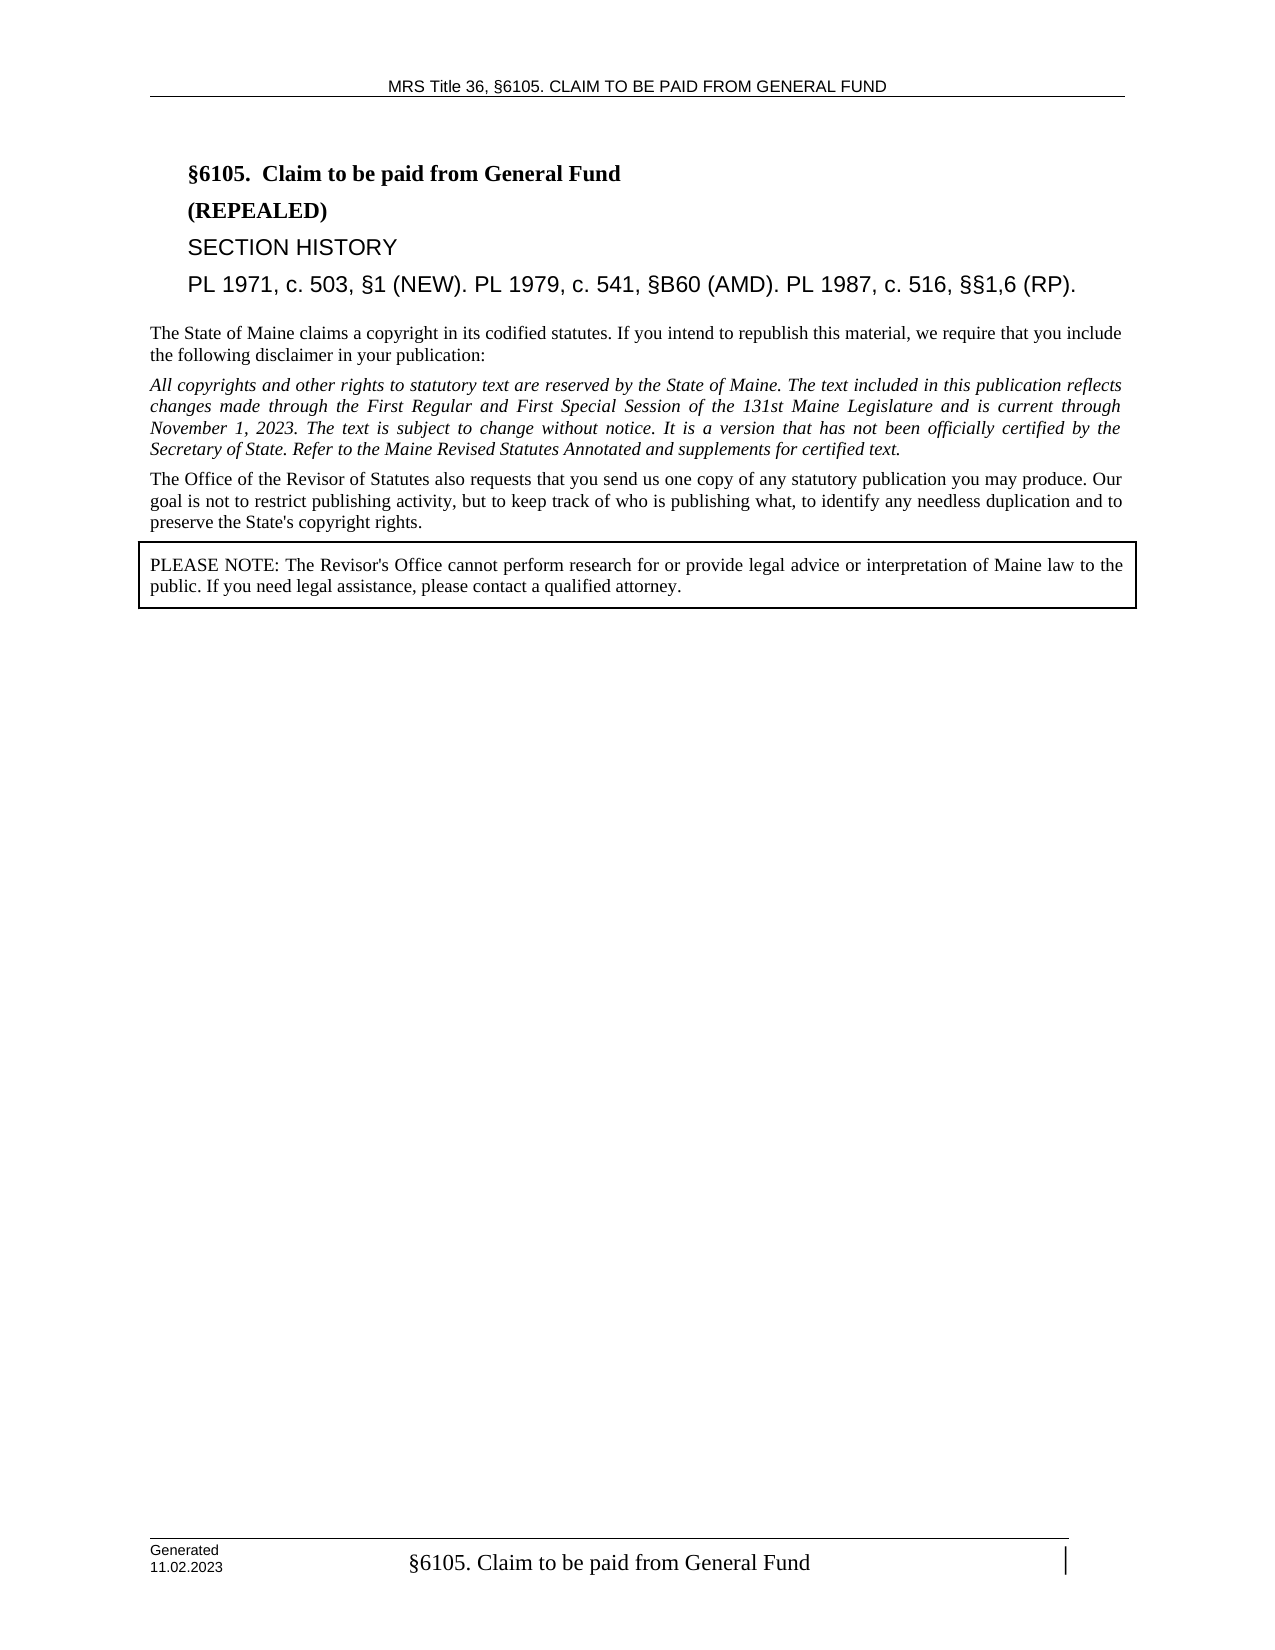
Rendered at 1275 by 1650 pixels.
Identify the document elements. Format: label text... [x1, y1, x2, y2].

text §6105. Claim to be paid from General Fund [187, 160, 1125, 187]
text The Office of the Revisor of Statutes also requests that you send us one copy of any statutory publication you may produce. Our goal is not to restrict publishing activity, but to keep track of who is publishing what, to identify any needless duplication and to preserve the State's copyright rights. [150, 468, 1125, 533]
text PLEASE NOTE: The Revisor's Office cannot perform research for or provide legal advice or interpretation of Maine law to the public. If you need legal assistance, please contact a qualified attorney. [140, 543, 1135, 607]
text All copyrights and other rights to statutory text are reserved by the State of Maine. The text included in this publication reflects changes made through the First Regular and First Special Session of the 131st Maine Legislature and is current through November 1, 2023 . The text is subject to change without notice. It is a version that has not been officially certified by the Secretary of State. Refer to the Maine Revised Statutes Annotated and supplements for certified text. [150, 373, 1125, 460]
text SECTION HISTORY [187, 234, 1125, 260]
text (REPEALED) [187, 197, 1125, 223]
text PL 1971, c. 503, §1 (NEW). PL 1979, c. 541, §B60 (AMD). PL 1987, c. 516, §§1,6 (RP). [187, 271, 1125, 297]
text The State of Maine claims a copyright in its codified statutes. If you intend to republish this material, we require that you include the following disclaimer in your publication: [150, 322, 1125, 365]
